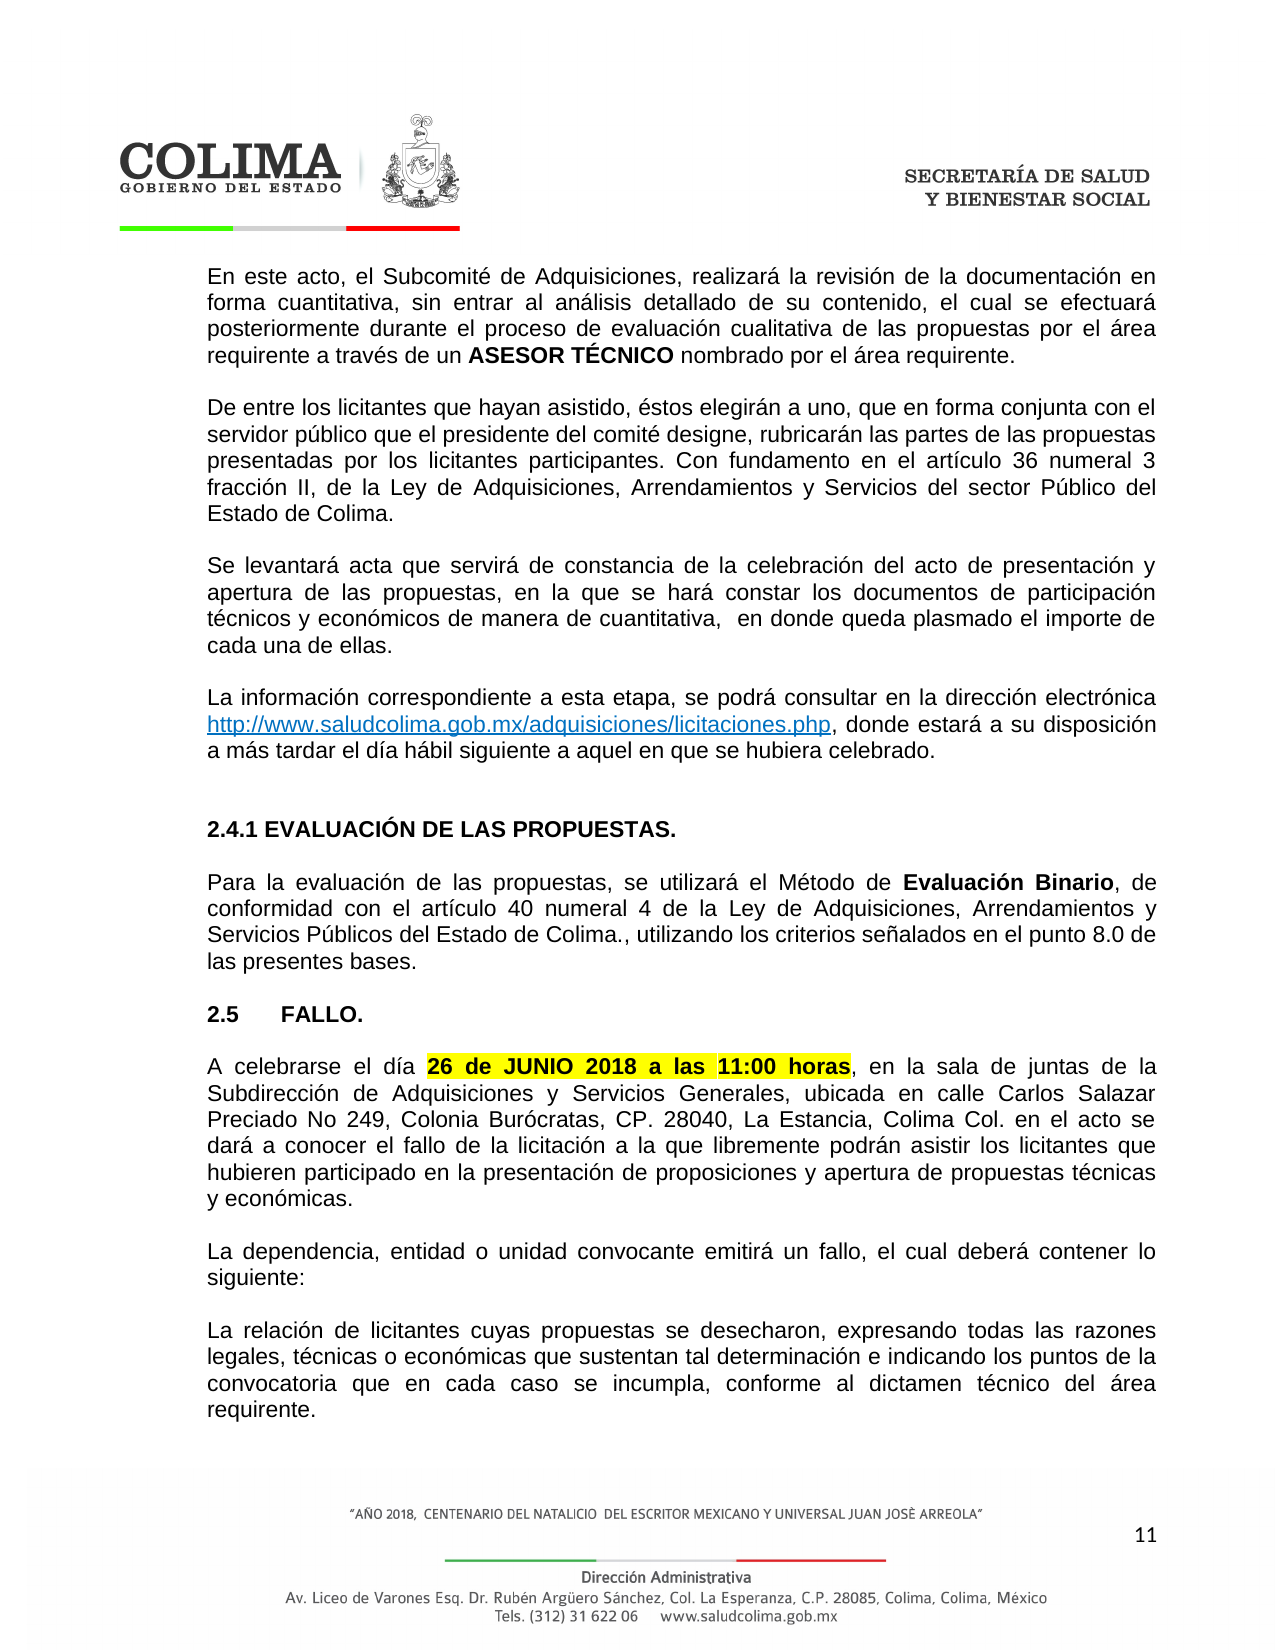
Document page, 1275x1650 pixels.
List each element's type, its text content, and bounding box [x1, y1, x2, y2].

text 2.4.1 EVALUACIÓN DE LAS PROPUESTAS. [207, 816, 1157, 842]
text Se levantará acta que servirá de constancia de la celebración del acto de presentación y apertura de las propuestas, en la que se hará constar los documentos de participación técnicos y económicos de manera de cuantitativa, en donde queda plasmado el importe de cada una de ellas. [207, 552, 1157, 658]
picture [3, 29, 1267, 255]
text La dependencia, entidad o unidad convocante emitirá un fallo, el cual deberá contener lo siguiente: [207, 1238, 1157, 1290]
text La relación de licitantes cuyas propuestas se desecharon, expresando todas las razones legales, técnicas o económicas que sustentan tal determinación e indicando los puntos de la convocatoria que en cada caso se incumpla, conforme al dictamen técnico del área requirente. [207, 1317, 1157, 1422]
text En este acto, el Subcomité de Adquisiciones, realizará la revisión de la documentación en forma cuantitativa, sin entrar al análisis detallado de su contenido, el cual se efectuará posteriormente durante el proceso de evaluación cualitativa de las propuestas por el área requirente a través de un ASESOR TÉCNICO nombrado por el área requirente. [207, 263, 1157, 368]
text De entre los licitantes que hayan asistido, éstos elegirán a uno, que en forma conjunta con el servidor público que el presidente del comité designe, rubricarán las partes de las propuestas presentadas por los licitantes participantes. Con fundamento en el artículo 36 numeral 3 fracción II, de la Ley de Adquisiciones, Arrendamientos y Servicios del sector Público del Estado de Colima. [207, 394, 1157, 526]
text La información correspondiente a esta etapa, se podrá consultar en la dirección electrónica http://www.saludcolima.gob.mx/adquisiciones/licitaciones.php, donde estará a su disposición a más tardar el día hábil siguiente a aquel en que se hubiera celebrado. [207, 684, 1157, 763]
text Para la evaluación de las propuestas, se utilizará el Método de Evaluación Binario, de conformidad con el artículo 40 numeral 4 de la Ley de Adquisiciones, Arrendamientos y Servicios Públicos del Estado de Colima., utilizando los criterios señalados en el punto 8.0 de las presentes bases. [207, 869, 1157, 974]
text 2.5 FALLO. [207, 1001, 1157, 1027]
picture [26, 1468, 1275, 1650]
text A celebrarse el día 26 de JUNIO 2018 a las 11:00 horas, en la sala de juntas de la Subdirección de Adquisiciones y Servicios Generales, ubicada en calle Carlos Salazar Preciado No 249, Colonia Burócratas, CP. 28040, La Estancia, Colima Col. en el acto se dará a conocer el fallo de la licitación a la que libremente podrán asistir los licitantes que hubieren participado en la presentación de proposiciones y apertura de propuestas técnicas y económicas. [207, 1053, 1157, 1211]
